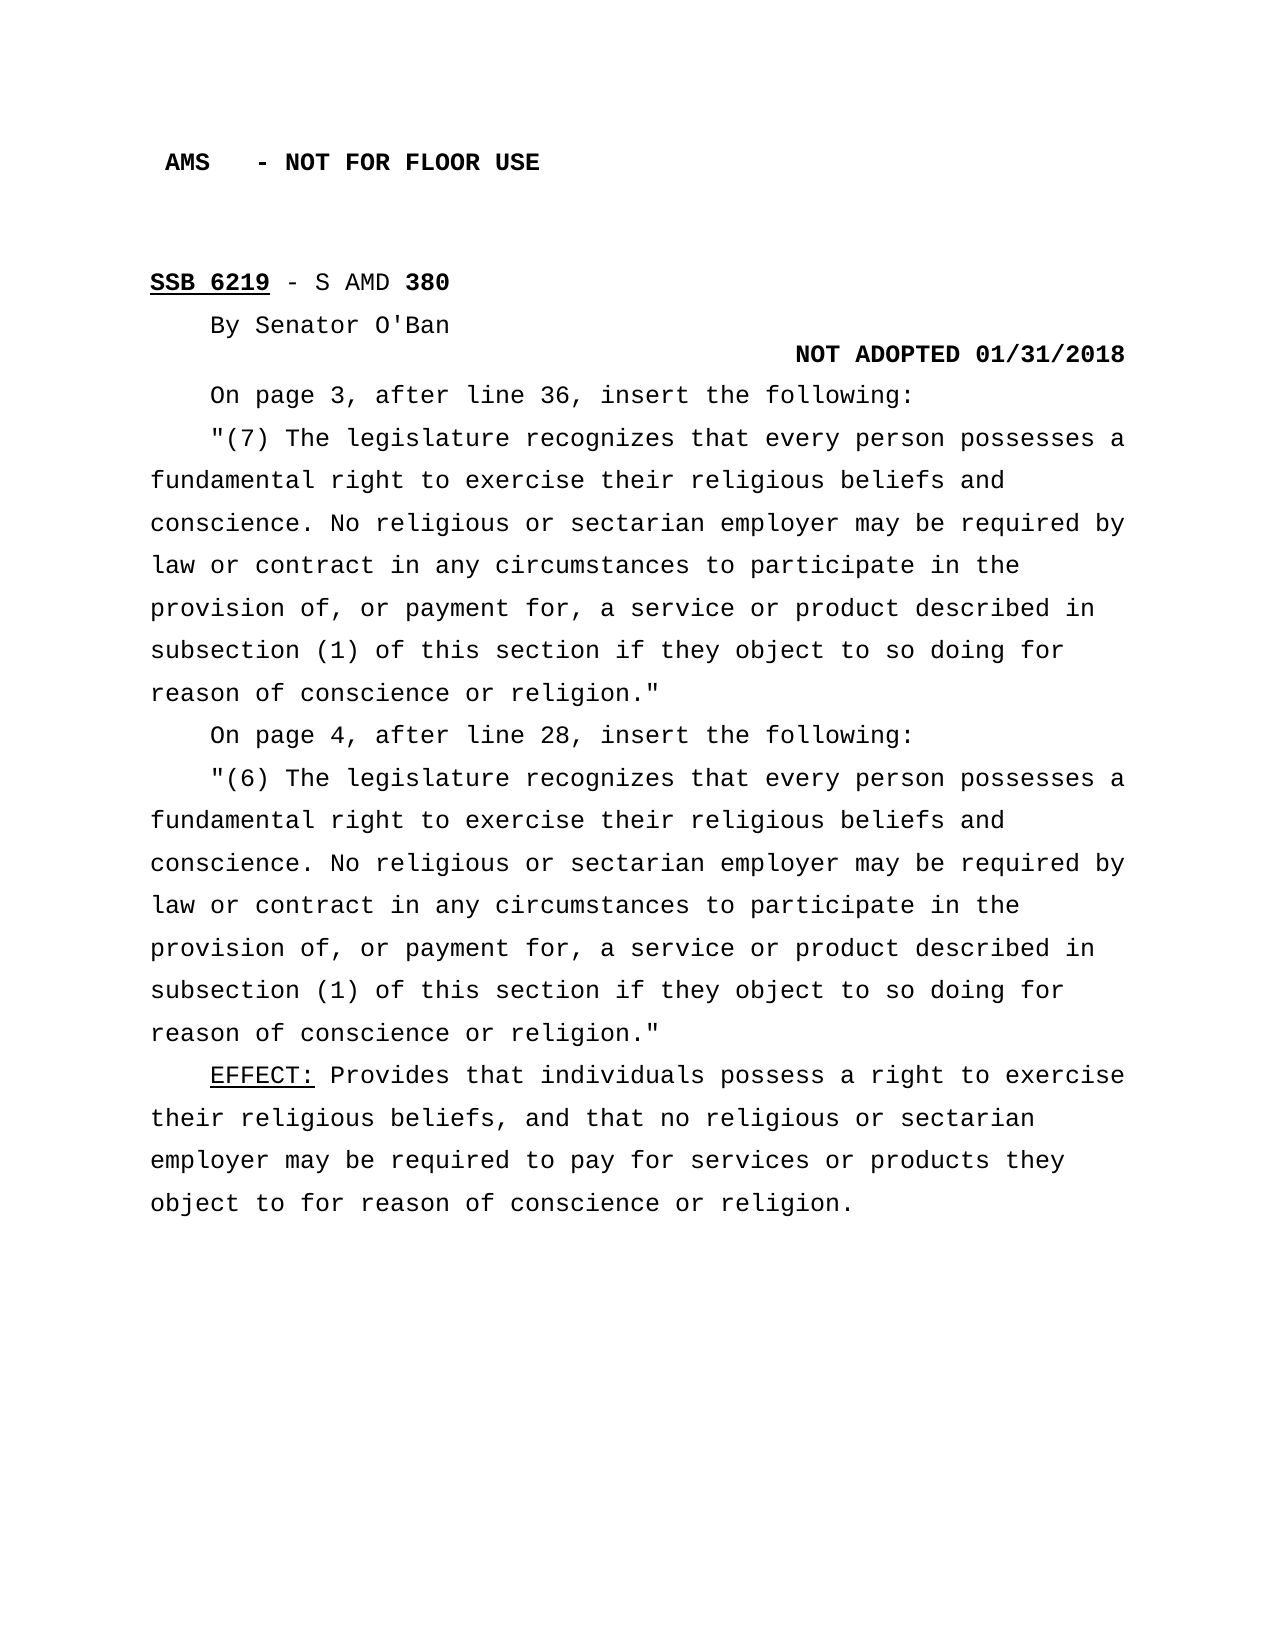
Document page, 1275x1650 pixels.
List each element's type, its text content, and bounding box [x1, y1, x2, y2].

text "(7) The legislature recognizes that every person possesses a fundamental right to exercise their religious beliefs and conscience. No religious or sectarian employer may be required by law or contract in any circumstances to participate in the provision of, or payment for, a service or product described in subsection (1) of this section if they object to so doing for reason of conscience or religion." [150, 412, 1125, 710]
text "(6) The legislature recognizes that every person possesses a fundamental right to exercise their religious beliefs and conscience. No religious or sectarian employer may be required by law or contract in any circumstances to participate in the provision of, or payment for, a service or product described in subsection (1) of this section if they object to so doing for reason of conscience or religion." [150, 752, 1125, 1050]
text EFFECT: Provides that individuals possess a right to exercise their religious beliefs, and that no religious or sectarian employer may be required to pay for services or products they object to for reason of conscience or religion. [150, 1050, 1125, 1220]
text By Senator O'Ban [150, 299, 1125, 342]
text On page 4, after line 28, insert the following: [150, 710, 1125, 752]
text NOT ADOPTED 01/31/2018 [150, 342, 1125, 370]
text SSB 6219 - S AMD 380 [150, 257, 1125, 299]
text AMS - NOT FOR FLOOR USE [150, 150, 1125, 178]
text On page 3, after line 36, insert the following: [150, 370, 1125, 412]
